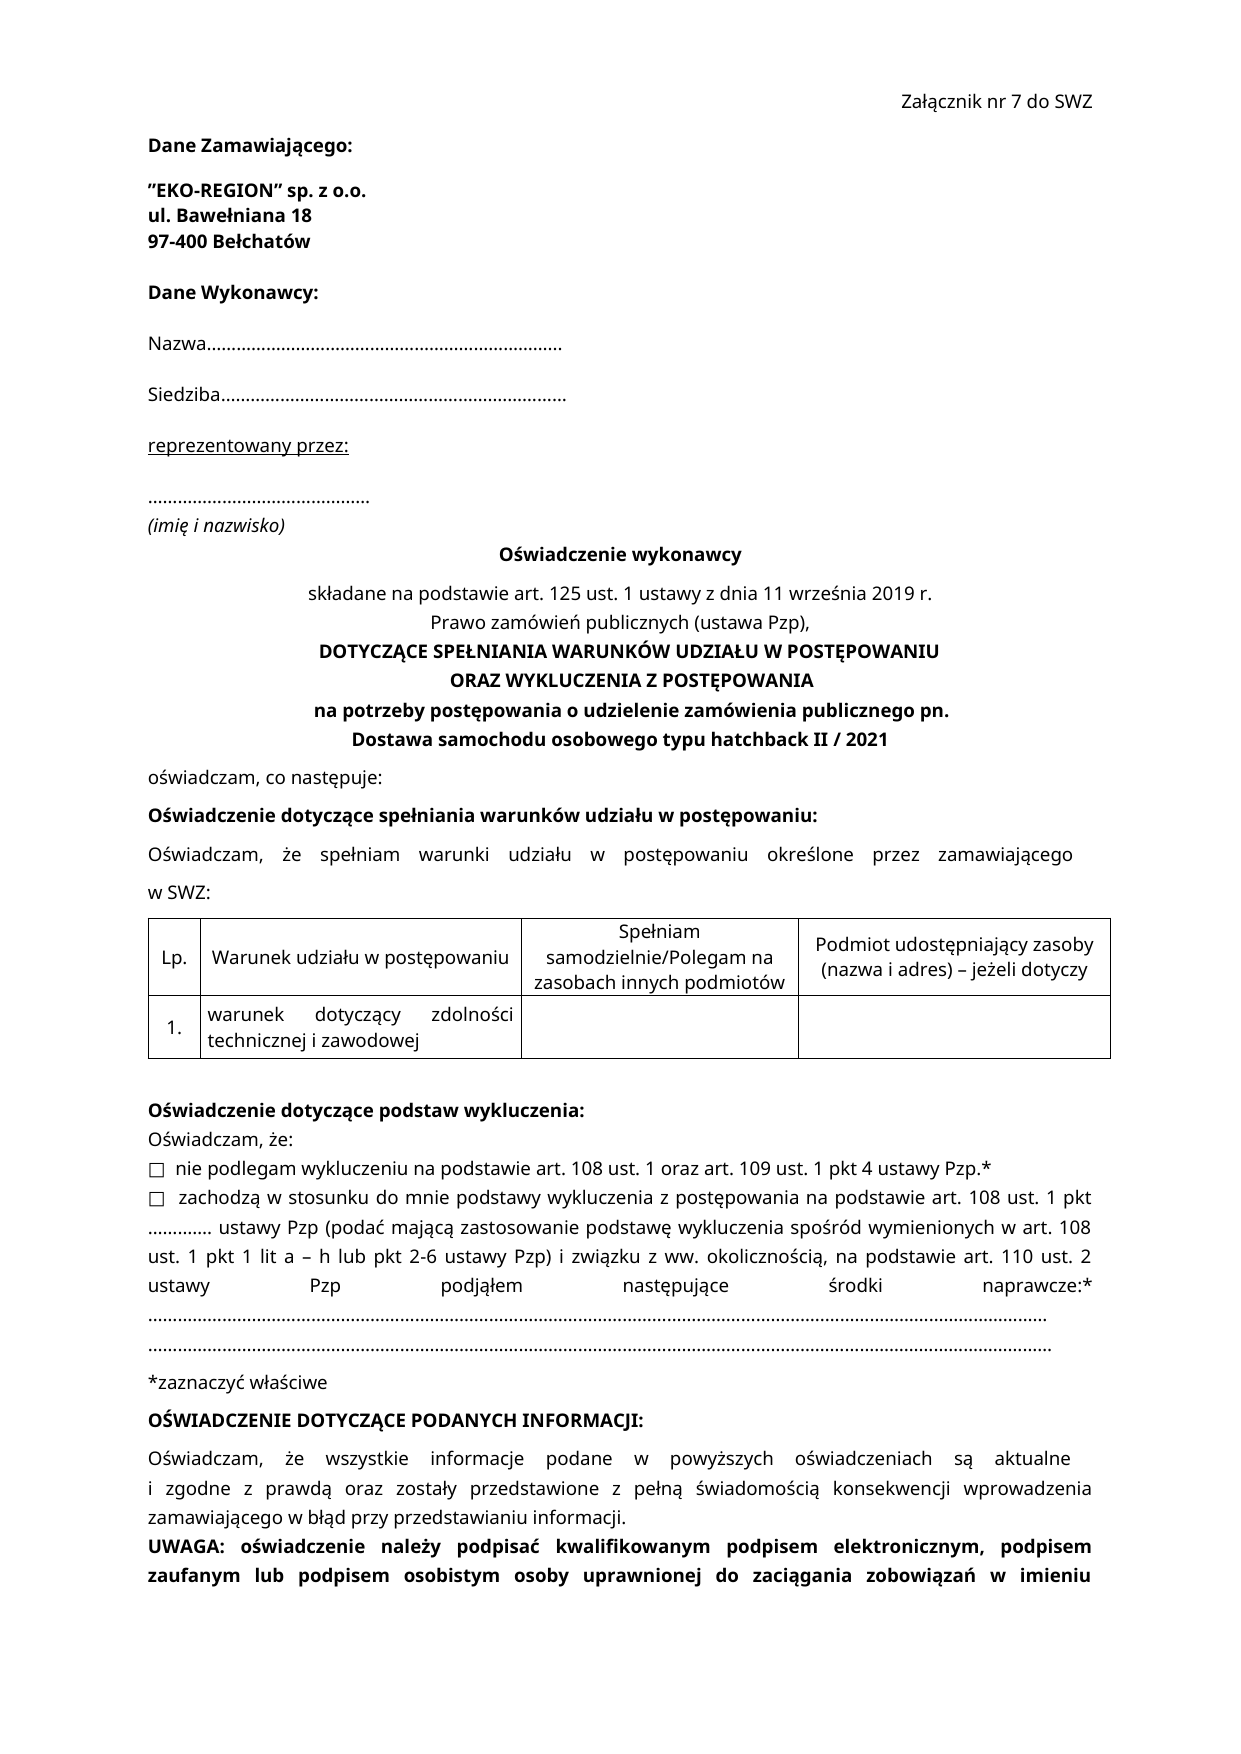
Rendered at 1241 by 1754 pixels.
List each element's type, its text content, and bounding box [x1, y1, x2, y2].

text Oświadczam, że: [148, 1126, 1093, 1152]
text DOTYCZĄCE SPEŁNIANIA WARUNKÓW UDZIAŁU W POSTĘPOWANIU ORAZ WYKLUCZENIA Z POSTĘPOWANIA na potrzeby postępowania o udzielenie zamówienia publicznego pn. [148, 638, 1115, 723]
text Oświadczenie dotyczące spełniania warunków udziału w postępowaniu: [148, 803, 1093, 828]
text Siedziba………………………………………………….………… [148, 381, 827, 407]
text □ zachodzą w stosunku do mnie podstawy wykluczenia z postępowania na podstawie art. 108 ust. 1 pkt …………. ustawy Pzp (podać mającą zastosowanie podstawę wykluczenia spośród wymienionych w art. 108 ust. 1 pkt 1 lit a – h lub pkt 2-6 ustawy Pzp) i związku z ww. okolicznością, na podstawie art. 110 ust. 2 ustawy Pzp podjąłem następujące środki naprawcze:* ………………………………………………………………………………………………………………………..……………………………………… [148, 1185, 1093, 1327]
text (imię i nazwisko) [148, 512, 472, 538]
text ……………………………………… [148, 483, 472, 509]
table_cell [522, 996, 798, 1058]
text □ nie podlegam wykluczeniu na podstawie art. 108 ust. 1 oraz art. 109 ust. 1 pkt 4 ustawy Pzp.* [148, 1155, 1093, 1181]
text Dostawa samochodu osobowego typu hatchback II / 2021 [148, 726, 1093, 752]
text Oświadczam, że wszystkie informacje podane w powyższych oświadczeniach są aktualne i zgodne z prawdą oraz zostały przedstawione z pełną świadomością konsekwencji wprowadzenia zamawiającego w błąd przy przedstawianiu informacji. [148, 1446, 1093, 1530]
text ………………………………………………………………………………………………………………………………………………………………… [148, 1331, 1093, 1357]
text Oświadczenie dotyczące podstaw wykluczenia: [148, 1097, 1093, 1122]
text składane na podstawie art. 125 ust. 1 ustawy z dnia 11 września 2019 r. [148, 580, 1093, 606]
text *zaznaczyć właściwe [148, 1369, 1093, 1395]
table_header Podmiot udostępniający zasoby (nazwa i adres) – jeżeli dotyczy [799, 919, 1110, 995]
text oświadczam, co następuje: [148, 764, 1093, 790]
table_cell warunek dotyczący zdolności technicznej i zawodowej [201, 996, 521, 1058]
text 97-400 Bełchatów [148, 228, 1093, 253]
table_header Warunek udziału w postępowaniu [201, 919, 521, 995]
text Prawo zamówień publicznych (ustawa Pzp), [148, 609, 1093, 635]
text Dane Zamawiającego: [148, 133, 1093, 158]
table_cell 1. [149, 996, 200, 1058]
text Oświadczam, że spełniam warunki udziału w postępowaniu określone przez zamawiającego w SWZ: [148, 841, 1093, 905]
text OŚWIADCZENIE DOTYCZĄCE PODANYCH INFORMACJI: [148, 1407, 1093, 1433]
text reprezentowany przez: [148, 432, 1093, 458]
table_cell [799, 996, 1110, 1058]
table_header Spełniam samodzielnie/Polegam na zasobach innych podmiotów [522, 919, 798, 995]
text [148, 1533, 1093, 1588]
text ul. Bawełniana 18 [148, 202, 1093, 228]
text Oświadczenie wykonawcy [148, 542, 1093, 567]
table_header Lp. [149, 919, 200, 995]
text Załącznik nr 7 do SWZ [148, 89, 1093, 114]
text ”EKO-REGION” sp. z o.o. [148, 177, 1093, 202]
text Nazwa……………………………………………………………... [148, 330, 1078, 356]
text Dane Wykonawcy: [148, 279, 1093, 304]
